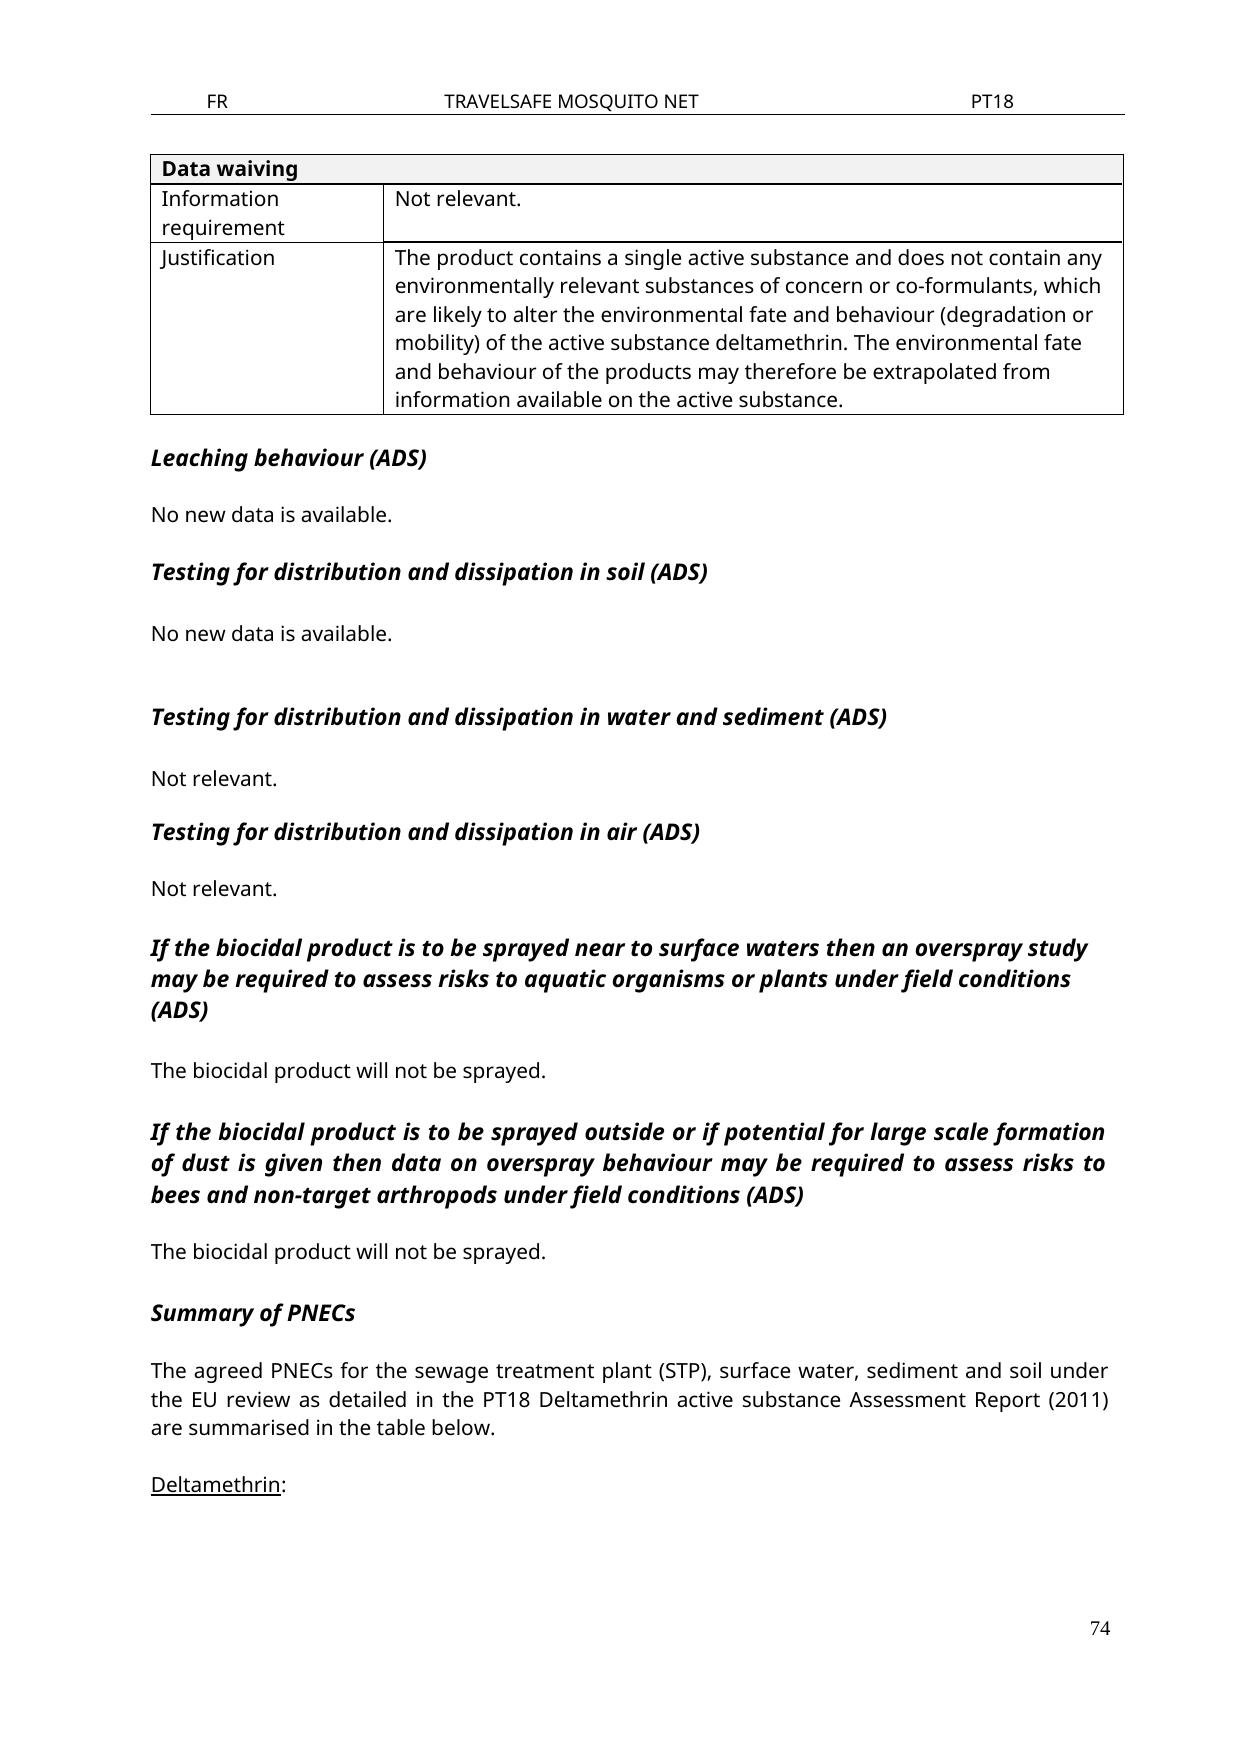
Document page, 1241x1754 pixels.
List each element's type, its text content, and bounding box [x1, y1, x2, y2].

text If the biocidal product is to be sprayed near to surface waters then an overspray study may be required to assess risks to aquatic organisms or plants under field conditions (ADS) [151, 931, 1110, 1025]
table_cell Justification [151, 243, 383, 414]
text The agreed PNECs for the sewage treatment plant (STP), surface water, sediment and soil under the EU review as detailed in the PT18 Deltamethrin active substance Assessment Report (2011) are summarised in the table below. [151, 1356, 1110, 1442]
text Testing for distribution and dissipation in air (ADS) [151, 816, 1110, 847]
text Deltamethrin: [151, 1470, 1110, 1498]
text Not relevant. [151, 764, 1110, 792]
table_cell Not relevant. [384, 183, 1123, 241]
text Testing for distribution and dissipation in soil (ADS) [151, 556, 1110, 587]
table_cell Information requirement [151, 185, 383, 241]
table_cell The product contains a single active substance and does not contain any environmentally relevant substances of concern or co-formulants, which are likely to alter the environmental fate and behaviour (degradation or mobility) of the active substance deltamethrin. The environmental fate and behaviour of the products may therefore be extrapolated from information available on the active substance. [384, 241, 1123, 414]
text The biocidal product will not be sprayed. [151, 1237, 1110, 1265]
text Testing for distribution and dissipation in water and sediment (ADS) [151, 701, 1110, 732]
text Summary of PNECs [151, 1297, 1110, 1328]
text No new data is available. [151, 619, 1110, 647]
text Leaching behaviour (ADS) [151, 442, 1110, 473]
table_header Data waiving [151, 155, 1123, 183]
text If the biocidal product is to be sprayed outside or if potential for large scale formation of dust is given then data on overspray behaviour may be required to assess risks to bees and non-target arthropods under field conditions (ADS) [151, 1116, 1110, 1210]
text No new data is available. [151, 501, 1110, 529]
text The biocidal product will not be sprayed. [151, 1056, 1110, 1085]
text Not relevant. [151, 874, 1110, 903]
